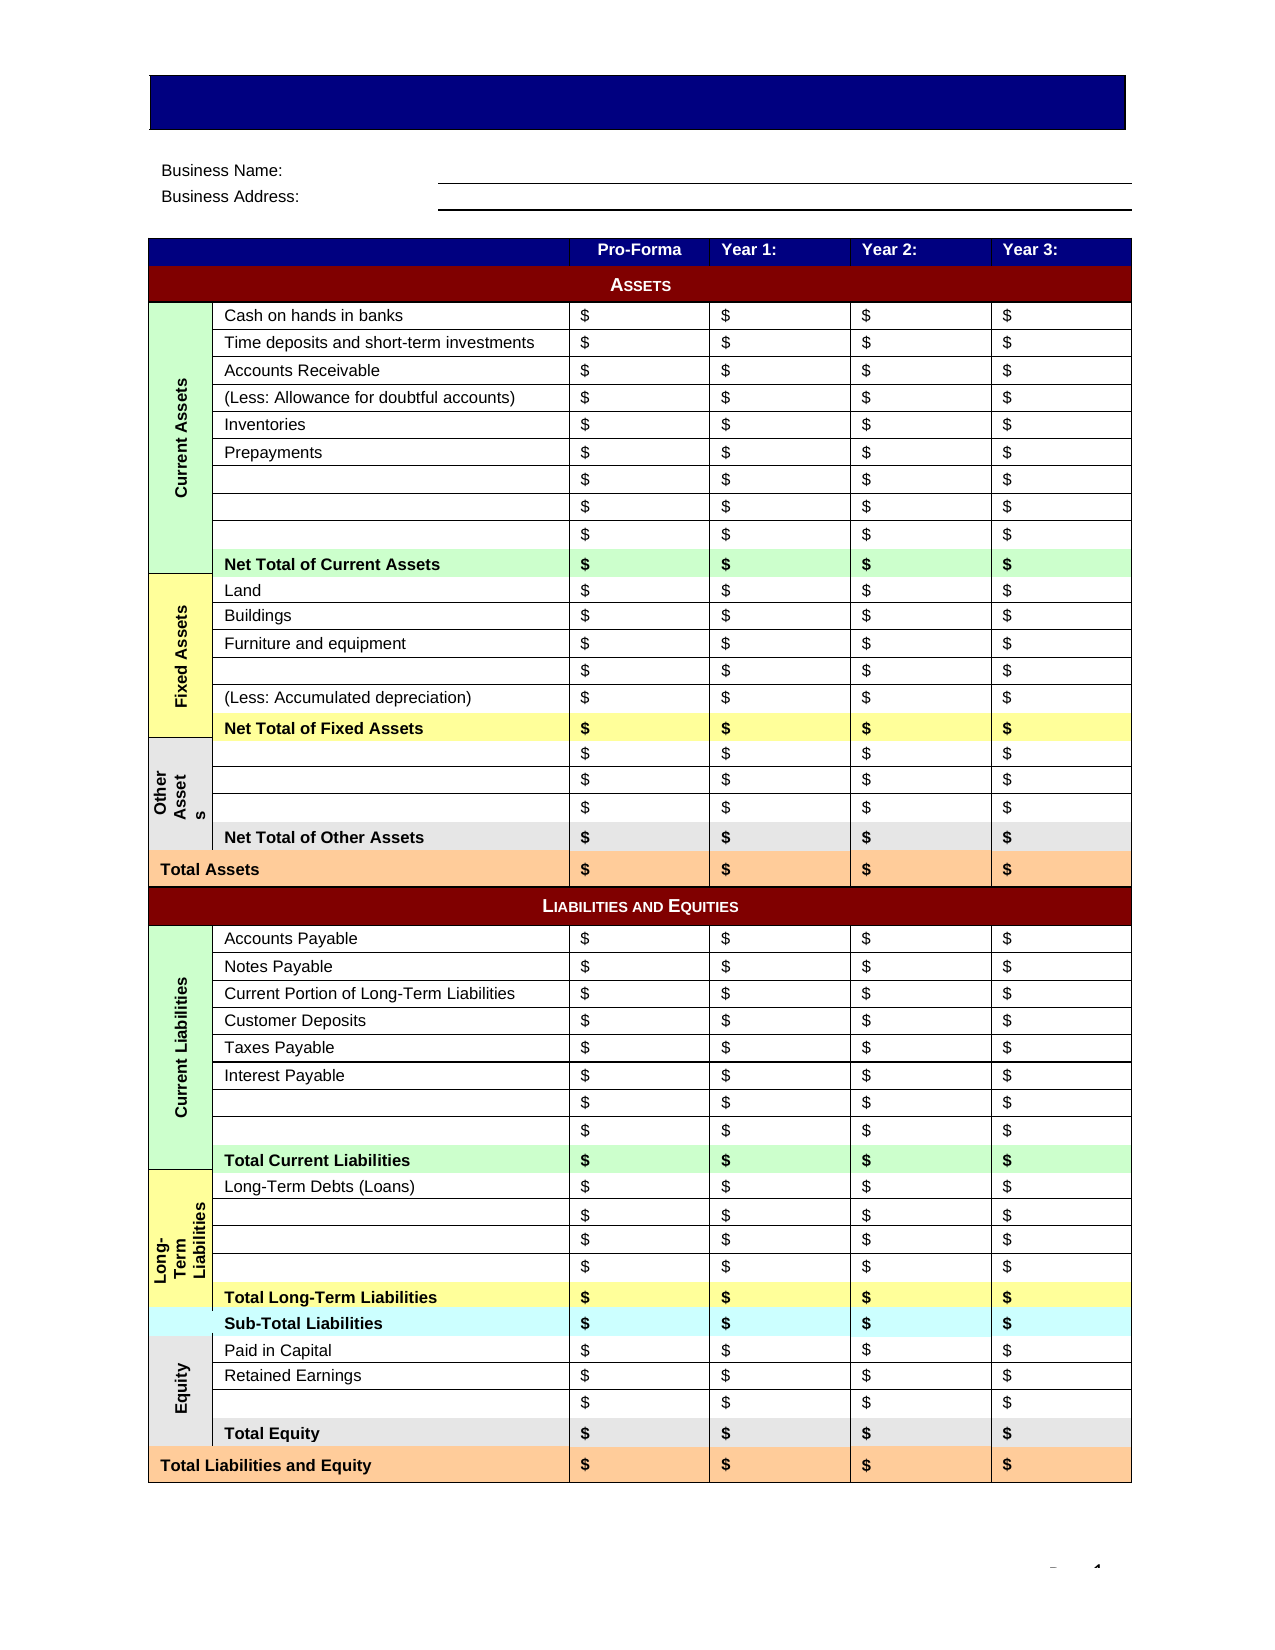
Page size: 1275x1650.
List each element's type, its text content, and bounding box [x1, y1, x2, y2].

table_cell $ [992, 1336, 1131, 1362]
table_cell $ [570, 1422, 709, 1442]
table_cell $ [710, 741, 850, 766]
table_cell $ [992, 1226, 1131, 1253]
table_cell $ [570, 1008, 709, 1034]
table_cell $ [570, 357, 709, 383]
table_cell $ [992, 412, 1131, 438]
table_cell $ [710, 494, 850, 520]
table_cell Current Liabilities [149, 926, 212, 1169]
table_cell $ [710, 466, 850, 493]
table_cell $ [851, 1149, 991, 1169]
table_cell $ [710, 767, 850, 793]
table_cell $ [851, 1226, 991, 1253]
table_cell [213, 494, 569, 520]
table_cell Customer Deposits [213, 1008, 569, 1034]
table_cell Notes Payable [213, 953, 569, 979]
table_cell $ [851, 1390, 991, 1418]
table_cell Sub-Total Liabilities [149, 1311, 569, 1333]
table_cell $ [851, 953, 991, 979]
table_cell (Less: Accumulated depreciation) [213, 685, 569, 713]
table_cell Total Long-Term Liabilities [213, 1286, 569, 1307]
table_cell $ [710, 385, 850, 411]
table_cell Total Equity [213, 1422, 569, 1442]
table_cell $ [570, 521, 709, 549]
table_cell $ [710, 926, 850, 952]
table_cell $ [570, 1199, 709, 1225]
table_cell Net Total of Current Assets [213, 554, 569, 573]
table_header [149, 239, 569, 261]
table_header Year 3: [992, 239, 1131, 261]
table_cell $ [710, 658, 850, 684]
table_cell $ [710, 1063, 850, 1089]
table_cell $ [992, 1173, 1131, 1198]
table_cell Paid in Capital [213, 1336, 569, 1362]
table_cell ASSETS [149, 266, 1131, 301]
table_cell $ [851, 466, 991, 493]
table_cell $ [992, 767, 1131, 793]
table_cell $ [851, 926, 991, 952]
table_cell Current Assets [149, 303, 212, 573]
table_cell $ [570, 685, 709, 713]
table_cell $ [992, 1090, 1131, 1116]
table_cell $ [851, 303, 991, 329]
table_cell $ [570, 718, 709, 737]
table_cell $ [570, 1063, 709, 1089]
table_cell $ [851, 1446, 991, 1482]
table_cell $ [710, 603, 850, 629]
table_cell [213, 794, 569, 822]
table_cell $ [851, 521, 991, 549]
table_cell $ [992, 330, 1131, 356]
table_cell Fixed Assets [149, 574, 212, 737]
table_cell $ [851, 1035, 991, 1061]
table_cell $ [992, 718, 1131, 737]
table_cell $ [851, 685, 991, 713]
table_cell $ [710, 953, 850, 979]
table_cell LIABILITIES AND EQUITIES [149, 888, 1131, 925]
table_cell $ [992, 926, 1131, 952]
table_cell $ [851, 794, 991, 822]
table_cell $ [851, 741, 991, 766]
table_cell $ [992, 953, 1131, 979]
table_cell $ [851, 1286, 991, 1307]
table_cell $ [710, 718, 850, 737]
table_cell [213, 521, 569, 549]
table_cell Buildings [213, 603, 569, 629]
table_cell $ [570, 385, 709, 411]
table_cell $ [992, 1363, 1131, 1389]
table_cell $ [710, 685, 850, 713]
table_cell $ [710, 1173, 850, 1198]
table_cell Net Total of Other Assets [213, 826, 569, 846]
table_cell $ [570, 439, 709, 465]
table_cell $ [992, 494, 1131, 520]
table_cell $ [851, 718, 991, 737]
table_cell $ [570, 851, 709, 886]
table_cell $ [710, 330, 850, 356]
table_cell [213, 1090, 569, 1116]
table_cell $ [570, 1286, 709, 1307]
table_cell $ [851, 767, 991, 793]
table_cell Interest Payable [213, 1063, 569, 1089]
table_cell $ [851, 1363, 991, 1389]
table_cell $ [570, 794, 709, 822]
table_cell $ [710, 439, 850, 465]
table_cell $ [570, 1254, 709, 1282]
table_cell $ [992, 1150, 1131, 1169]
table_cell $ [710, 981, 850, 1007]
table_cell $ [710, 577, 850, 602]
table_cell $ [570, 603, 709, 629]
table_cell $ [570, 1173, 709, 1198]
table_cell $ [570, 1390, 709, 1418]
table_cell $ [710, 1390, 850, 1418]
table_cell $ [570, 1090, 709, 1116]
table_cell $ [992, 851, 1131, 886]
table_cell $ [710, 412, 850, 438]
table_cell $ [851, 603, 991, 629]
table_cell $ [710, 357, 850, 383]
table_cell $ [710, 1447, 850, 1482]
table_cell $ [710, 1150, 850, 1169]
table_cell $ [851, 1063, 991, 1089]
table_cell $ [992, 1117, 1131, 1145]
table_cell Accounts Receivable [213, 357, 569, 383]
table_cell Total Liabilities and Equity [149, 1446, 569, 1482]
table_cell $ [851, 385, 991, 411]
table_cell $ [851, 494, 991, 520]
table_cell $ [710, 1422, 850, 1442]
table_cell [213, 741, 569, 766]
table_cell $ [570, 303, 709, 329]
table_cell $ [570, 741, 709, 766]
table_cell $ [992, 554, 1131, 573]
table_cell [213, 658, 569, 684]
table_cell $ [992, 981, 1131, 1007]
table_cell Accounts Payable [213, 926, 569, 952]
table_cell $ [851, 357, 991, 383]
table_cell $ [992, 658, 1131, 684]
table_cell $ [710, 1199, 850, 1225]
table_cell $ [570, 767, 709, 793]
table_cell $ [992, 741, 1131, 766]
table_cell $ [851, 1008, 991, 1034]
table_cell $ [710, 1090, 850, 1116]
table_cell $ [710, 303, 850, 329]
table_cell $ [992, 826, 1131, 846]
table_cell Current Portion of Long-Term Liabilities [213, 981, 569, 1007]
table_cell $ [570, 658, 709, 684]
table_header Year 1: [710, 239, 850, 261]
table_cell $ [992, 1390, 1131, 1418]
table_cell $ [992, 1311, 1131, 1333]
table_cell $ [570, 981, 709, 1007]
table_cell $ [710, 630, 850, 657]
table_cell $ [992, 521, 1131, 549]
table_cell $ [570, 554, 709, 573]
table_cell $ [710, 794, 850, 822]
table_cell $ [851, 412, 991, 438]
table_cell Net Total of Fixed Assets [213, 718, 569, 737]
table_cell $ [570, 826, 709, 846]
table_cell $ [992, 577, 1131, 602]
table_cell $ [992, 1447, 1131, 1482]
table_cell $ [570, 1363, 709, 1389]
table_cell $ [710, 1035, 850, 1061]
table_cell $ [992, 603, 1131, 629]
table_cell Long-Term Liabilities [149, 1170, 212, 1307]
table_cell $ [710, 1363, 850, 1389]
table_cell $ [851, 330, 991, 356]
table_cell $ [570, 1447, 709, 1482]
table_cell $ [710, 1226, 850, 1253]
table_cell $ [710, 1311, 850, 1333]
table_cell $ [570, 630, 709, 657]
table_cell [213, 767, 569, 793]
table_cell $ [851, 554, 991, 573]
table_cell Total Current Liabilities [213, 1150, 569, 1169]
table_cell Furniture and equipment [213, 630, 569, 657]
table_cell $ [570, 494, 709, 520]
table_cell $ [992, 1286, 1131, 1307]
table_cell $ [992, 1254, 1131, 1282]
table_header Pro-Forma [570, 239, 709, 261]
table_cell $ [570, 466, 709, 493]
table_cell $ [851, 658, 991, 684]
table_cell (Less: Allowance for doubtful accounts) [213, 385, 569, 411]
table_cell $ [992, 1422, 1131, 1442]
table_cell Taxes Payable [213, 1035, 569, 1061]
table_cell $ [710, 1336, 850, 1362]
table_cell Total Assets [149, 850, 569, 886]
table_cell $ [851, 850, 991, 886]
table_cell $ [710, 826, 850, 846]
table_cell $ [992, 1035, 1131, 1061]
table_cell [213, 1390, 569, 1418]
table_cell Retained Earnings [213, 1363, 569, 1389]
table_cell $ [992, 1008, 1131, 1034]
table_cell $ [570, 1311, 709, 1333]
table_cell $ [851, 981, 991, 1007]
table_cell $ [992, 1199, 1131, 1225]
table_cell Other Assets [149, 738, 212, 846]
table_cell $ [992, 357, 1131, 383]
table_cell $ [851, 1117, 991, 1145]
table_cell Time deposits and short-term investments [213, 330, 569, 356]
table_cell $ [710, 1008, 850, 1034]
table_cell Cash on hands in banks [213, 303, 569, 329]
table_cell $ [570, 1035, 709, 1061]
table_cell $ [851, 827, 991, 846]
table_cell $ [851, 1423, 991, 1442]
table_cell $ [851, 577, 991, 602]
table_cell $ [570, 1117, 709, 1145]
table_cell $ [992, 794, 1131, 822]
table_cell $ [851, 1090, 991, 1116]
table_cell [213, 466, 569, 493]
table_cell $ [992, 303, 1131, 329]
table_cell $ [570, 926, 709, 952]
table_cell $ [710, 1117, 850, 1145]
table_cell $ [710, 521, 850, 549]
table_cell [213, 1199, 569, 1225]
table_cell $ [570, 1336, 709, 1362]
table_cell Prepayments [213, 439, 569, 465]
table_cell Land [213, 577, 569, 602]
table_cell Equity [149, 1336, 212, 1442]
table_header Year 2: [851, 239, 991, 261]
table_cell $ [570, 412, 709, 438]
table_cell $ [710, 1286, 850, 1307]
table_cell $ [992, 466, 1131, 493]
table_cell $ [851, 1173, 991, 1198]
table_cell $ [851, 439, 991, 465]
table_cell $ [851, 1311, 991, 1333]
table_cell $ [992, 439, 1131, 465]
table_cell $ [570, 953, 709, 979]
table_cell $ [710, 851, 850, 886]
table_cell $ [851, 630, 991, 657]
table_cell $ [570, 1226, 709, 1253]
table_cell $ [710, 1254, 850, 1282]
table_cell $ [992, 685, 1131, 713]
table_cell Inventories [213, 412, 569, 438]
table_cell [213, 1117, 569, 1145]
table_cell [213, 1254, 569, 1282]
table_cell $ [710, 554, 850, 573]
text Business Name: Business Address: [161, 160, 299, 206]
table_cell Long-Term Debts (Loans) [213, 1173, 569, 1198]
table_cell $ [851, 1254, 991, 1282]
table_cell $ [992, 630, 1131, 657]
table_cell $ [851, 1337, 991, 1362]
table_cell $ [851, 1199, 991, 1225]
table_cell $ [992, 385, 1131, 411]
table_cell $ [570, 577, 709, 602]
table_cell $ [992, 1063, 1131, 1089]
table_cell $ [570, 330, 709, 356]
table_cell $ [570, 1150, 709, 1169]
table_cell [213, 1226, 569, 1253]
